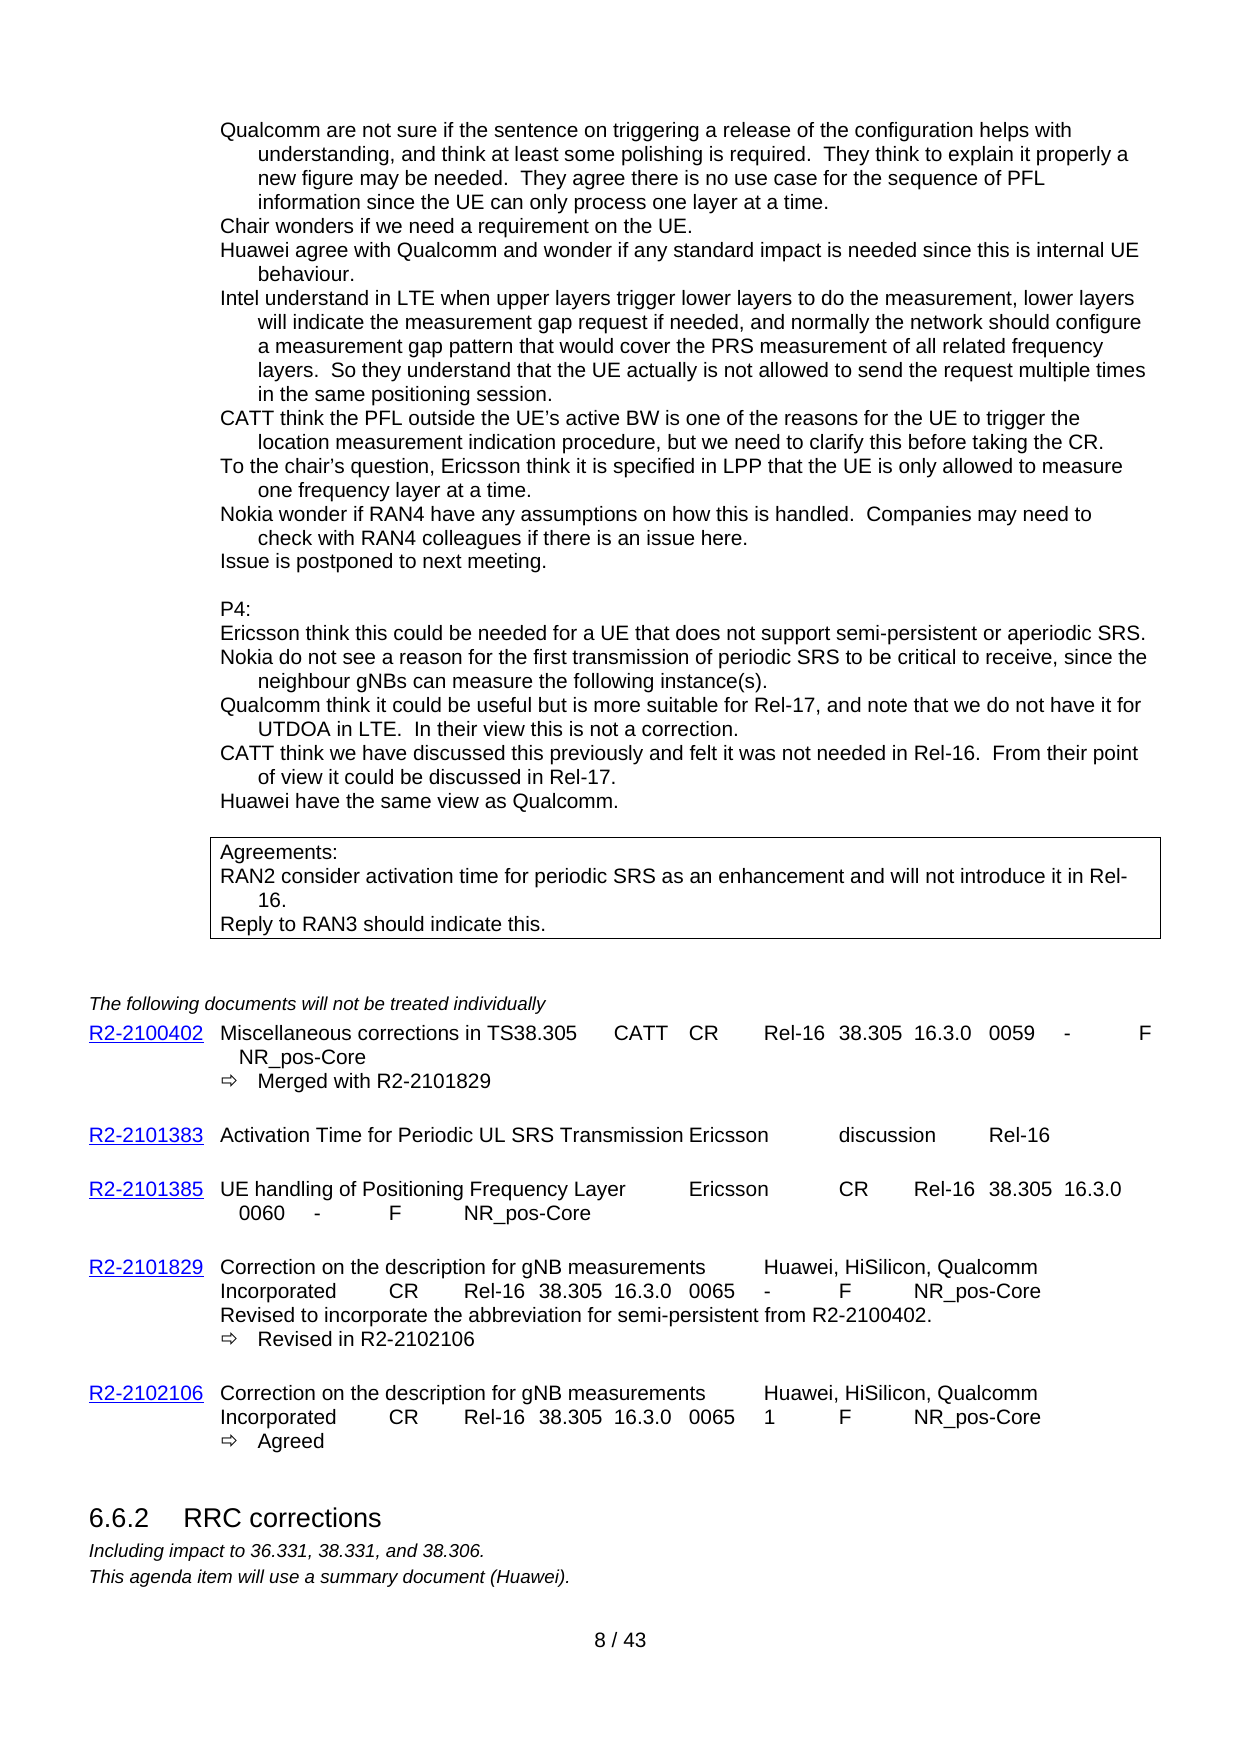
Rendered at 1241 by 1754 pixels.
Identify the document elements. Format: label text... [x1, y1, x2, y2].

list Agreed [220, 1429, 1152, 1453]
title R2-2101829 Correction on the description for gNB measurements Huawei, HiSilicon, Qualcomm Incorporated CR Rel-16 38.305 16.3.0 0065 - F NR_pos-Core [89, 1255, 1152, 1303]
text Ericsson think this could be needed for a UE that does not support semi-persistent or aperiodic SRS. [220, 621, 1152, 645]
text Qualcomm are not sure if the sentence on triggering a release of the configuration helps with understanding, and think at least some polishing is required. They think to explain it properly a new figure may be needed. They agree there is no use case for the sequence of PFL information since the UE can only process one layer at a time. [220, 118, 1152, 214]
text RAN2 consider activation time for periodic SRS as an enhancement and will not introduce it in Rel-16. [211, 861, 1160, 909]
text CATT think we have discussed this previously and felt it was not needed in Rel-16. From their point of view it could be discussed in Rel-17. [220, 741, 1152, 789]
text CATT think the PFL outside the UE’s active BW is one of the reasons for the UE to trigger the location measurement indication procedure, but we need to clarify this before taking the CR. [220, 406, 1152, 453]
text Issue is postponed to next meeting. [220, 549, 1152, 573]
text Revised to incorporate the abbreviation for semi-persistent from R2-2100402. [220, 1303, 1152, 1327]
text To the chair’s question, Ericsson think it is specified in LPP that the UE is only allowed to measure one frequency layer at a time. [220, 453, 1152, 501]
subtitle 6.6.2 RRC corrections [89, 1502, 1152, 1533]
text Huawei agree with Qualcomm and wonder if any standard impact is needed since this is internal UE behaviour. [220, 238, 1152, 286]
text Qualcomm think it could be useful but is more suitable for Rel-17, and note that we do not have it for UTDOA in LTE. In their view this is not a correction. [220, 693, 1152, 741]
list Revised in R2-2102106 [220, 1327, 1152, 1351]
text Huawei have the same view as Qualcomm. [220, 789, 1152, 813]
text The following documents will not be treated individually [89, 993, 1152, 1014]
text This agenda item will use a summary document (Huawei). [89, 1565, 1152, 1587]
list Merged with R2-2101829 [220, 1068, 1152, 1093]
title R2-2101385 UE handling of Positioning Frequency Layer Ericsson CR Rel-16 38.305 16.3.0 0060 - F NR_pos-Core [89, 1177, 1152, 1225]
text Intel understand in LTE when upper layers trigger lower layers to do the measurement, lower layers will indicate the measurement gap request if needed, and normally the network should configure a measurement gap pattern that would cover the PRS measurement of all related frequency layers. So they understand that the UE actually is not allowed to send the request multiple times in the same positioning session. [220, 286, 1152, 406]
text Agreements: [211, 838, 1160, 861]
text Including impact to 36.331, 38.331, and 38.306. [89, 1540, 1152, 1561]
title R2-2102106 Correction on the description for gNB measurements Huawei, HiSilicon, Qualcomm Incorporated CR Rel-16 38.305 16.3.0 0065 1 F NR_pos-Core [89, 1381, 1152, 1429]
text Chair wonders if we need a requirement on the UE. [220, 214, 1152, 238]
text P4: [220, 597, 1152, 621]
title R2-2100402 Miscellaneous corrections in TS38.305 CATT CR Rel-16 38.305 16.3.0 0059 - F NR_pos-Core [89, 1021, 1152, 1068]
text Nokia do not see a reason for the first transmission of periodic SRS to be critical to receive, since the neighbour gNBs can measure the following instance(s). [220, 645, 1152, 693]
text Reply to RAN3 should indicate this. [211, 909, 1160, 938]
text Nokia wonder if RAN4 have any assumptions on how this is handled. Companies may need to check with RAN4 colleagues if there is an issue here. [220, 501, 1152, 549]
title R2-2101383 Activation Time for Periodic UL SRS Transmission Ericsson discussion Rel-16 [89, 1123, 1152, 1147]
